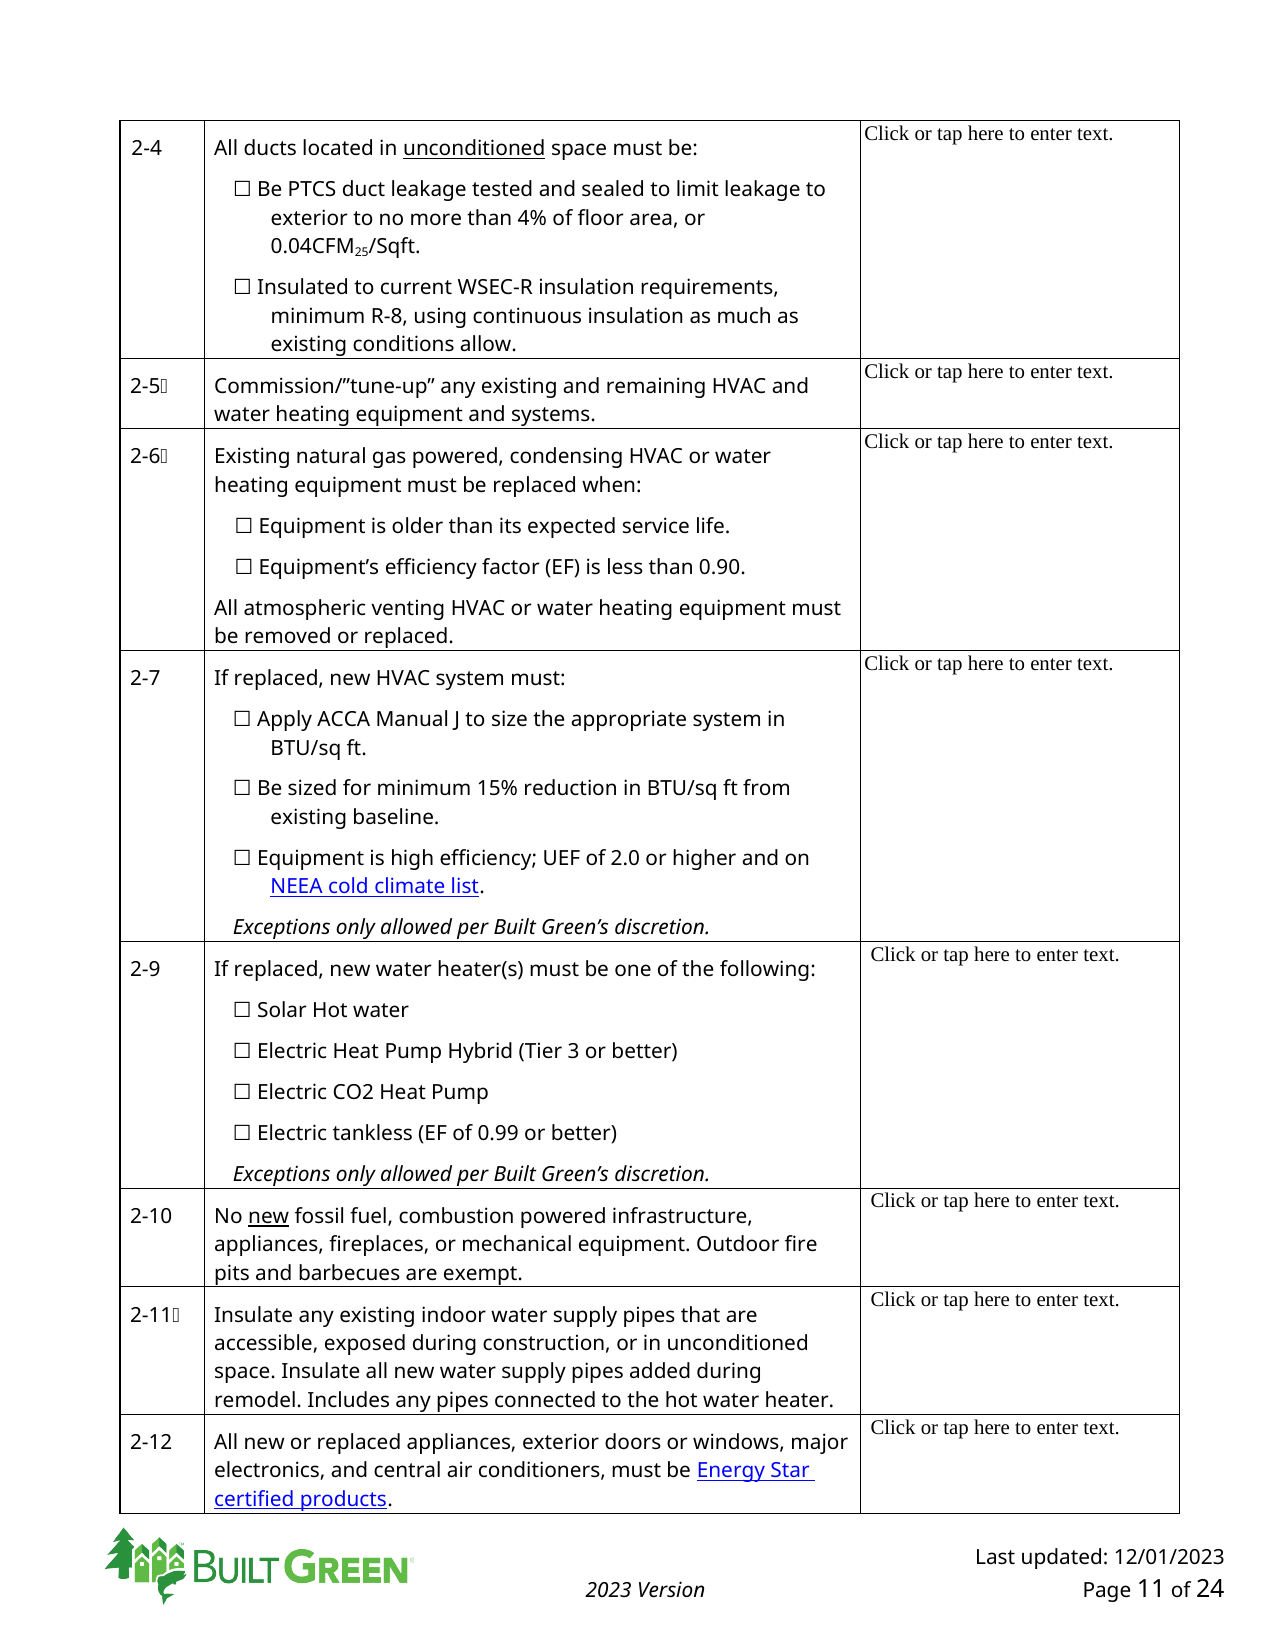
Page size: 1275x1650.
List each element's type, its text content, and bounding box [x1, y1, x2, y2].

table_cell All new or replaced appliances, exterior doors or windows, major electronics, and central air conditioners, must be Energy Star certified products. [205, 1415, 860, 1512]
table_cell If replaced, new water heater(s) must be one of the following: Solar Hot water Electric Heat Pump Hybrid (Tier 3 or better) Electric CO2 Heat Pump Electric tankless (EF of 0.99 or better) Exceptions only allowed per Built Green’s discretion. [205, 942, 860, 1187]
table_cell Existing natural gas powered, condensing HVAC or water heating equipment must be replaced when: Equipment is older than its expected service life. Equipment’s efficiency factor (EF) is less than 0.90. All atmospheric venting HVAC or water heating equipment must be removed or replaced. [205, 429, 860, 650]
table_header All ducts located in unconditioned space must be: Be PTCS duct leakage tested and sealed to limit leakage to exterior to no more than 4% of floor area, or 0.04CFM25/Sqft. Insulated to current WSEC-R insulation requirements, minimum R-8, using continuous insulation as much as existing conditions allow. [205, 121, 860, 358]
table_cell If replaced, new HVAC system must: Apply ACCA Manual J to size the appropriate system in BTU/sq ft. Be sized for minimum 15% reduction in BTU/sq ft from existing baseline. Equipment is high efficiency; UEF of 2.0 or higher and on NEEA cold climate list. Exceptions only allowed per Built Green’s discretion. [205, 651, 860, 941]
table_cell Commission/”tune-up” any existing and remaining HVAC and water heating equipment and systems. [205, 359, 860, 428]
picture [104, 1527, 414, 1605]
table_cell 2-10 [121, 1189, 204, 1286]
table_cell No new fossil fuel, combustion powered infrastructure, appliances, fireplaces, or mechanical equipment. Outdoor fire pits and barbecues are exempt. [205, 1189, 860, 1286]
table_cell 2-5 [121, 359, 204, 428]
table_cell 2-7 [121, 651, 204, 941]
table_cell 2-6 [121, 429, 204, 650]
table_cell 2-12 [121, 1415, 204, 1512]
table_cell 2-9 [121, 942, 204, 1187]
table_header 2-4 [121, 121, 204, 358]
table_cell 2-11 [121, 1287, 204, 1413]
table_cell Insulate any existing indoor water supply pipes that are accessible, exposed during construction, or in unconditioned space. Insulate all new water supply pipes added during remodel. Includes any pipes connected to the hot water heater. [205, 1287, 860, 1413]
